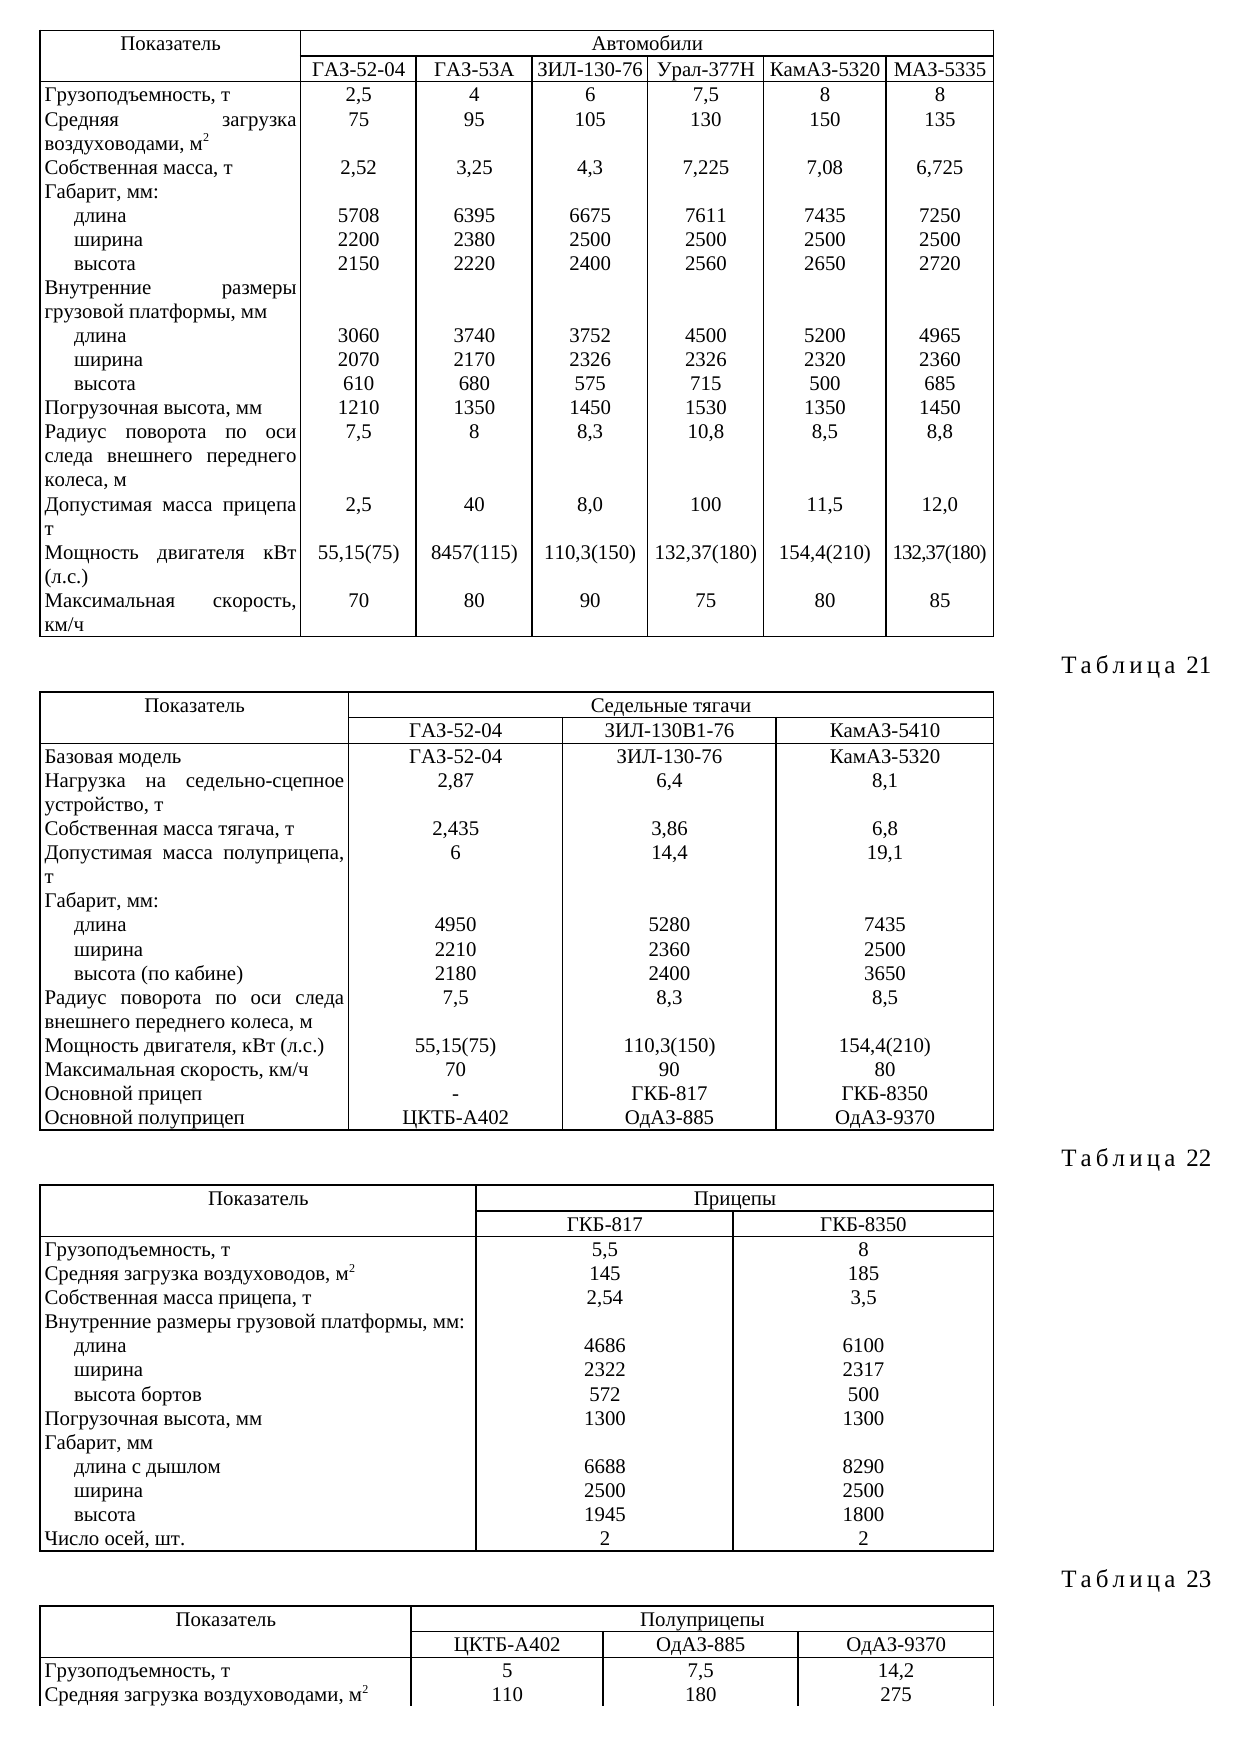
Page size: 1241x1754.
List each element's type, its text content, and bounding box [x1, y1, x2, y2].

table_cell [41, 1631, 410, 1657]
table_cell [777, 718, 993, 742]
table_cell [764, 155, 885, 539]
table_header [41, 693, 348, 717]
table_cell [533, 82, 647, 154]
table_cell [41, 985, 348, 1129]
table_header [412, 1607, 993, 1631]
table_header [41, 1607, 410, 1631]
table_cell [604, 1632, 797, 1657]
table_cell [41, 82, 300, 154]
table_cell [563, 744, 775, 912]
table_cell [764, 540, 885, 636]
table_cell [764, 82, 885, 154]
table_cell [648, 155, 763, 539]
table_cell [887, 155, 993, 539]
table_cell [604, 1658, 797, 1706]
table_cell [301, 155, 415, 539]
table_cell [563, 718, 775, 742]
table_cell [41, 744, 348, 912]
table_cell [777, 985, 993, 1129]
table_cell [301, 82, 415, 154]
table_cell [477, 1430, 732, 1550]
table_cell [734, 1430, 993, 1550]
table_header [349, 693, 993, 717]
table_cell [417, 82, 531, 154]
text Таблица 21 [44, 650, 1211, 679]
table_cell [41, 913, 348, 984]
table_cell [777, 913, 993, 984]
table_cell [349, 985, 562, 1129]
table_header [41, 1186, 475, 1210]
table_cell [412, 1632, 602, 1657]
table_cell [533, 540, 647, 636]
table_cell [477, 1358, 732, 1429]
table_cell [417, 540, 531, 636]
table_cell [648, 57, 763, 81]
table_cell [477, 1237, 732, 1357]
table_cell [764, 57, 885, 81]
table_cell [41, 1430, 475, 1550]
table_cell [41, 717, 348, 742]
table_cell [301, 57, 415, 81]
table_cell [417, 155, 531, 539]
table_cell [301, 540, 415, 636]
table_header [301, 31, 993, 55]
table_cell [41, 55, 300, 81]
text Таблица 23 [44, 1564, 1211, 1593]
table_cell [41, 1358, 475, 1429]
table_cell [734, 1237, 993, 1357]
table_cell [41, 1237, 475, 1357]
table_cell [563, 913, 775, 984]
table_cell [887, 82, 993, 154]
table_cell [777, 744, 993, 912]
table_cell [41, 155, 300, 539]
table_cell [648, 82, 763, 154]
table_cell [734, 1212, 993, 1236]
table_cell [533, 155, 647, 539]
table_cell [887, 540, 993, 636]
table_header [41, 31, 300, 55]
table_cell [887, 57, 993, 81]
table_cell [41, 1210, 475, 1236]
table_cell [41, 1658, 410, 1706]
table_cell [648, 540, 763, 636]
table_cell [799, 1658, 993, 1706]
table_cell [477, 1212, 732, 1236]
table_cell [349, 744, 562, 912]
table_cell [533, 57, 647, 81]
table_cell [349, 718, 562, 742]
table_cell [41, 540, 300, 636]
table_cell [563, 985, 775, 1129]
text Таблица 22 [44, 1143, 1211, 1172]
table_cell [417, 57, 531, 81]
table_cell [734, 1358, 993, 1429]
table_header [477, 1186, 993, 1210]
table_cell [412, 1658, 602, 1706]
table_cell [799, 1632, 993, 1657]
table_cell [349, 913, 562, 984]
